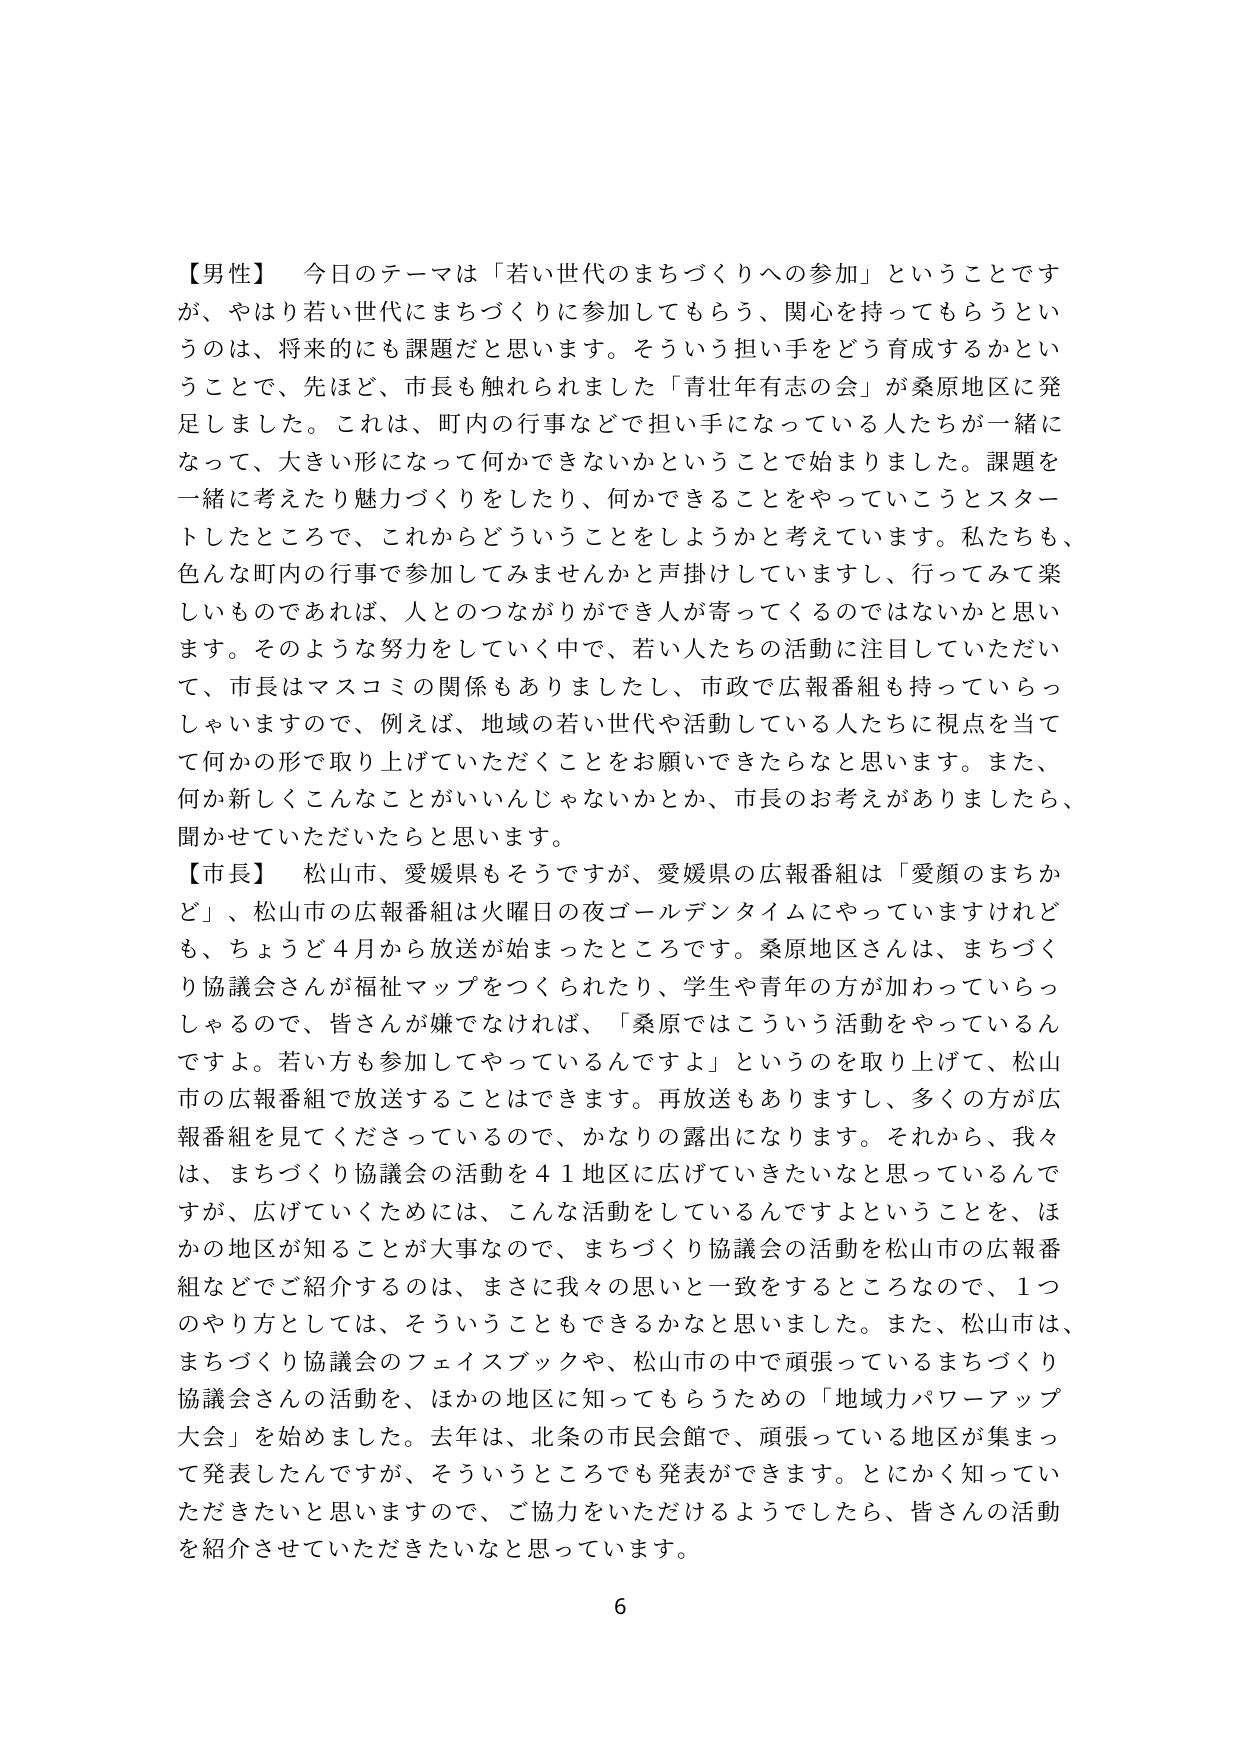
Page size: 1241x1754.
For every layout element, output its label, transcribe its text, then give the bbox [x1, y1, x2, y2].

text 【市長】 松山市、愛媛県もそうですが、愛媛県の広報番組は「愛顔のまちかど」、松山市の広報番組は火曜日の夜ゴールデンタイムにやっていますけれども、ちょうど４月から放送が始まったところです。桑原地区さんは、まちづくり協議会さんが福祉マップをつくられたり、学生や青年の方が加わっていらっしゃるので、皆さんが嫌でなければ、「桑原ではこういう活動をやっているんですよ。若い方も参加してやっているんですよ」というのを取り上げて、松山市の広報番組で放送することはできます。再放送もありますし、多くの方が広報番組を見てくださっているので、かなりの露出になります。それから、我々は、まちづくり協議会の活動を４１地区に広げていきたいなと思っているんですが、広げていくためには、こんな活動をしているんですよということを、ほかの地区が知ることが大事なので、まちづくり協議会の活動を松山市の広報番組などでご紹介するのは、まさに我々の思いと一致をするところなので、１つのやり方としては、そういうこともできるかなと思いました。また、松山市は、まちづくり協議会のフェイスブックや、松山市の中で頑張っているまちづくり協議会さんの活動を、ほかの地区に知ってもらうための「地域力パワーアップ大会」を始めました。去年は、北条の市民会館で、頑張っている地区が集まって発表したんですが、そういうところでも発表ができます。とにかく知っていただきたいと思いますので、ご協力をいただけるようでしたら、皆さんの活動を紹介させていただきたいなと思っています。 [177, 854, 1063, 1567]
text 【男性】 今日のテーマは「若い世代のまちづくりへの参加」ということですが、やはり若い世代にまちづくりに参加してもらう、関心を持ってもらうというのは、将来的にも課題だと思います。そういう担い手をどう育成するかということで、先ほど、市長も触れられました「青壮年有志の会」が桑原地区に発足しました。これは、町内の行事などで担い手になっている人たちが一緒になって、大きい形になって何かできないかということで始まりました。課題を一緒に考えたり魅力づくりをしたり、何かできることをやっていこうとスタートしたところで、これからどういうことをしようかと考えています。私たちも、色んな町内の行事で参加してみませんかと声掛けしていますし、行ってみて楽しいものであれば、人とのつながりができ人が寄ってくるのではないかと思います。そのような努力をしていく中で、若い人たちの活動に注目していただいて、市長はマスコミの関係もありましたし、市政で広報番組も持っていらっしゃいますので、例えば、地域の若い世代や活動している人たちに視点を当てて何かの形で取り上げていただくことをお願いできたらなと思います。また、何か新しくこんなことがいいんじゃないかとか、市長のお考えがありましたら、聞かせていただいたらと思います。 [177, 254, 1063, 854]
